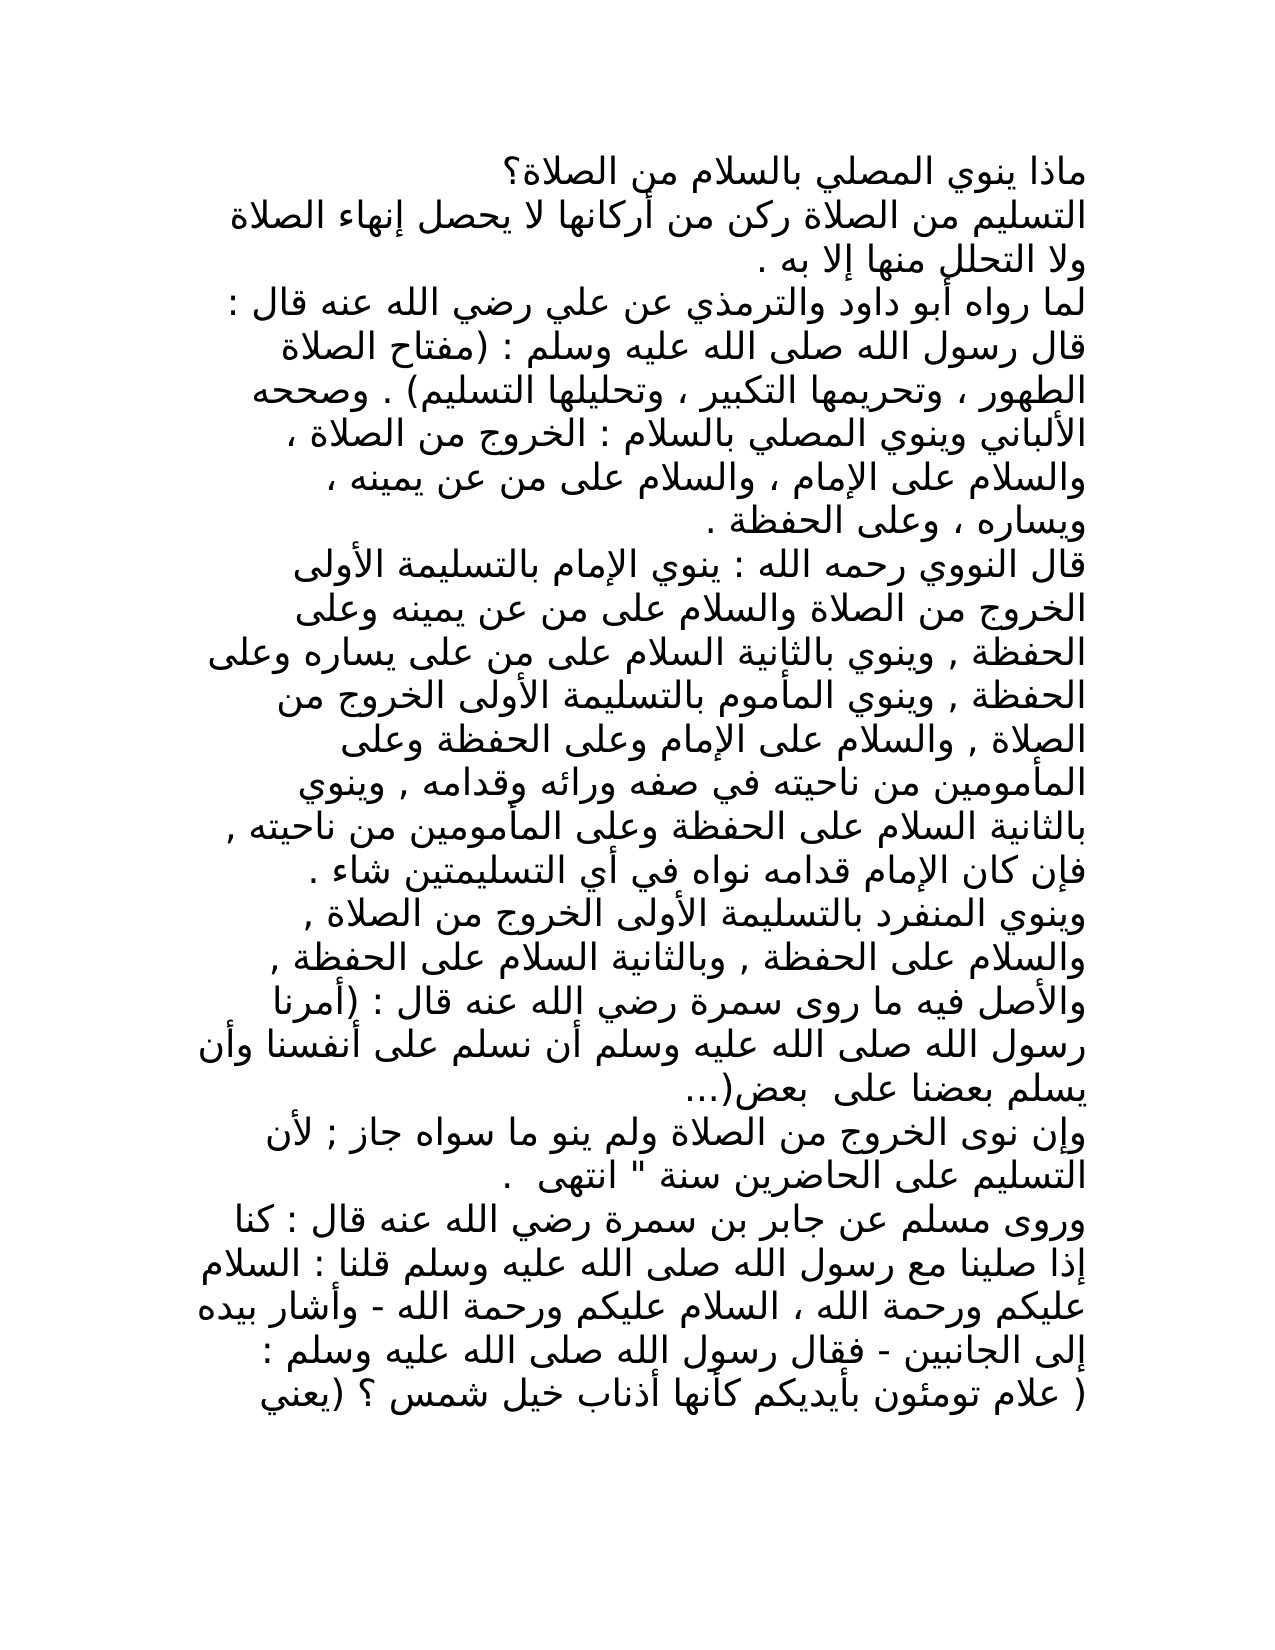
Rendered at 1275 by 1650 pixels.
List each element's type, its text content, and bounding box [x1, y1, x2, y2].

text وإن نوى الخروج من الصلاة ولم ينو ما سواه جاز ; لأن التسليم على الحاضرين سنة " انتهى . [187, 1110, 1087, 1197]
text لما رواه أبو داود والترمذي عن علي رضي الله عنه قال : قال رسول الله صلى الله عليه وسلم : (مفتاح الصلاة الطهور ، وتحريمها التكبير ، وتحليلها التسليم) . وصححه الألباني وينوي المصلي بالسلام : الخروج من الصلاة ، والسلام على الإمام ، والسلام على من عن يمينه ، ويساره ، وعلى الحفظة . [187, 281, 1087, 543]
text قال النووي رحمه الله : ينوي الإمام بالتسليمة الأولى الخروج من الصلاة والسلام على من عن يمينه وعلى الحفظة , وينوي بالثانية السلام على من على يساره وعلى الحفظة , وينوي المأموم بالتسليمة الأولى الخروج من الصلاة , والسلام على الإمام وعلى الحفظة وعلى المأمومين من ناحيته في صفه ورائه وقدامه , وينوي بالثانية السلام على الحفظة وعلى المأمومين من ناحيته , فإن كان الإمام قدامه نواه في أي التسليمتين شاء . [187, 543, 1087, 892]
text ماذا ينوي المصلي بالسلام من الصلاة؟ [187, 150, 1087, 194]
text وينوي المنفرد بالتسليمة الأولى الخروج من الصلاة , والسلام على الحفظة , وبالثانية السلام على الحفظة , والأصل فيه ما روى سمرة رضي الله عنه قال : (أمرنا رسول الله صلى الله عليه وسلم أن نسلم على أنفسنا وأن يسلم بعضنا على بعض(... [187, 892, 1087, 1110]
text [187, 1197, 1087, 1416]
text التسليم من الصلاة ركن من أركانها لا يحصل إنهاء الصلاة ولا التحلل منها إلا به . [187, 194, 1087, 281]
